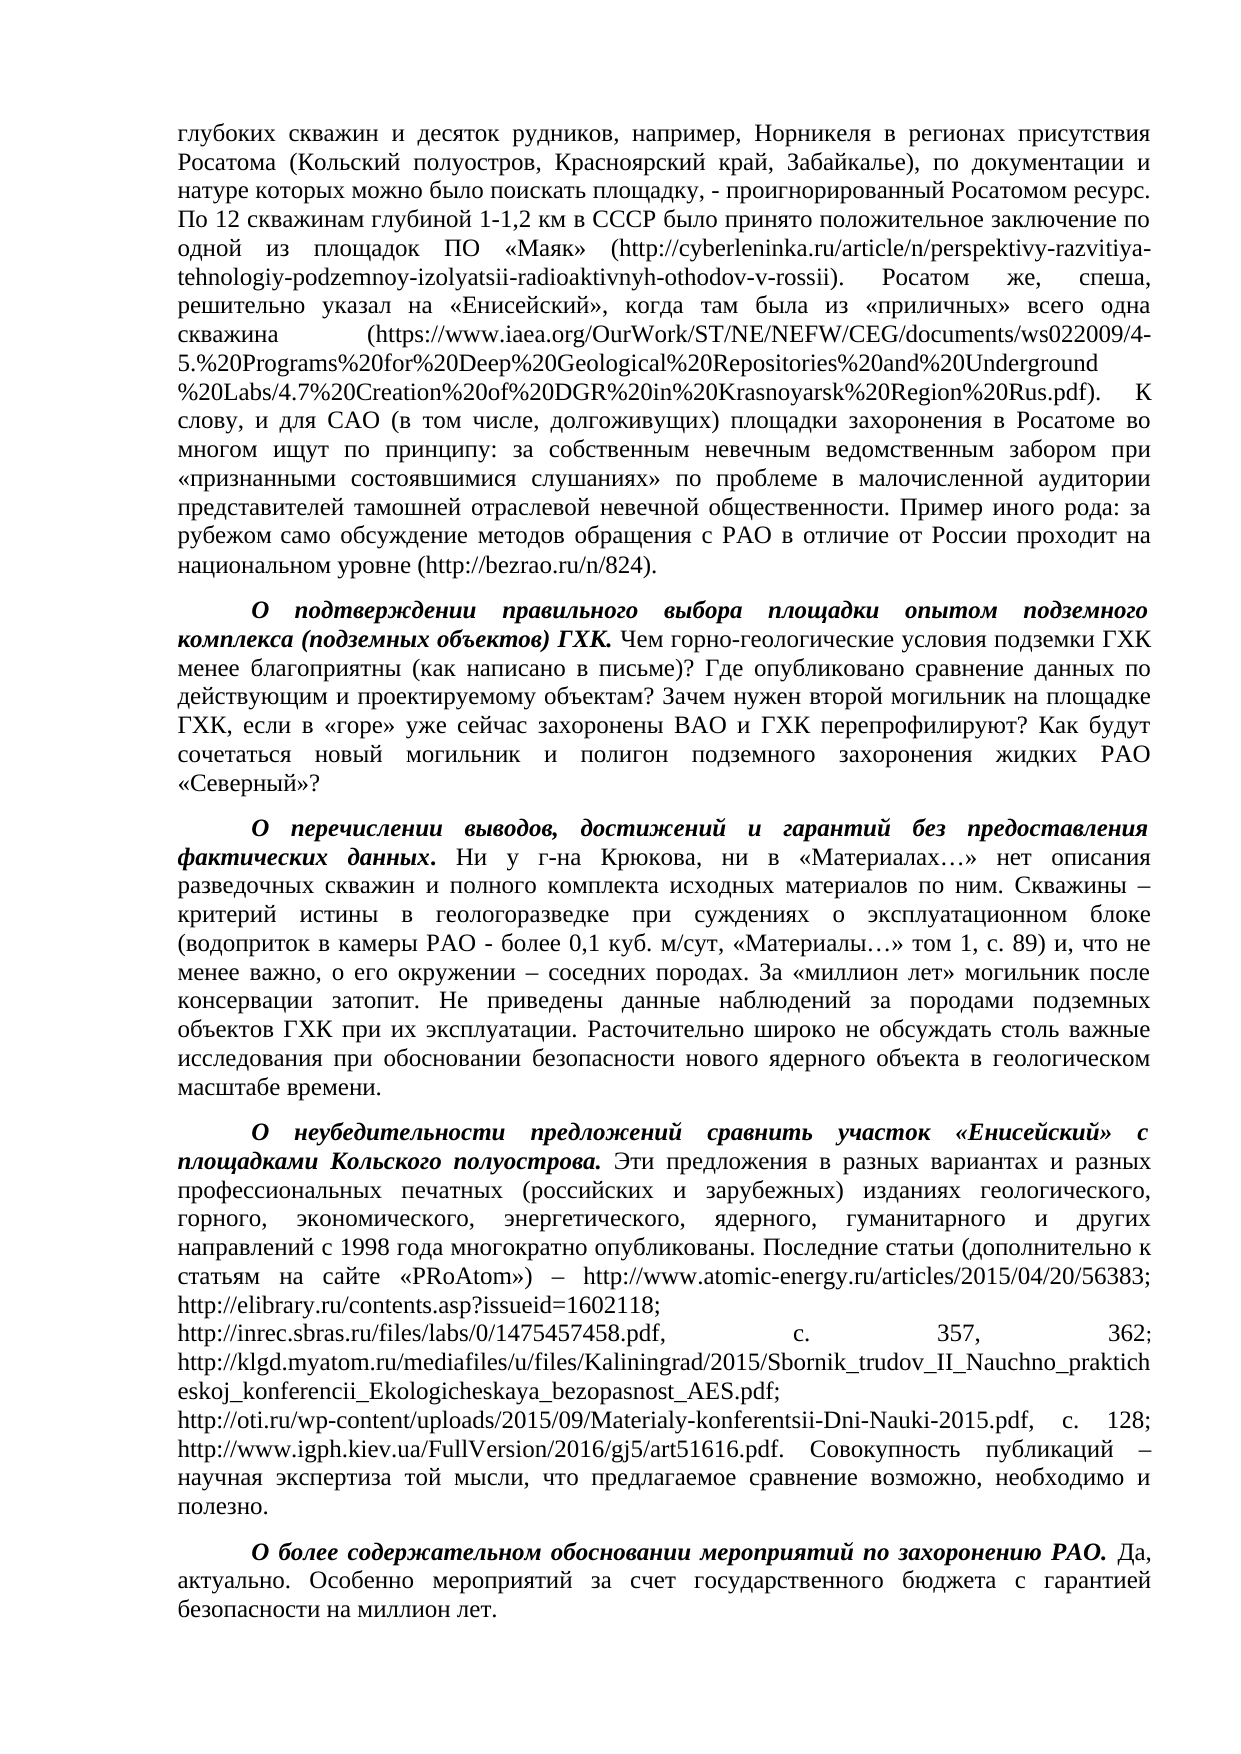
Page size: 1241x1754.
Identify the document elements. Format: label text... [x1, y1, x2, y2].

text О более содержательном обосновании мероприятий по захоронению РАО. Да, актуально. Особенно мероприятий за счет государственного бюджета с гарантией безопасности на миллион лет. [177, 1537, 1152, 1623]
text О подтверждении правильного выбора площадки опытом подземного комплекса (подземных объектов) ГХК. Чем горно-геологические условия подземки ГХК менее благоприятны (как написано в письме)? Где опубликовано сравнение данных по действующим и проектируемому объектам? Зачем нужен второй могильник на площадке ГХК, если в «горе» уже сейчас захоронены ВАО и ГХК перепрофилируют? Как будут сочетаться новый могильник и полигон подземного захоронения жидких РАО «Северный»? [177, 595, 1152, 796]
text О перечислении выводов, достижений и гарантий без предоставления фактических данных. Ни у г-на Крюкова, ни в «Материалах…» нет описания разведочных скважин и полного комплекта исходных материалов по ним. Скважины – критерий истины в геологоразведке при суждениях о эксплуатационном блоке (водоприток в камеры РАО - более 0,1 куб. м/сут, «Материалы…» том 1, с. 89) и, что не менее важно, о его окружении – соседних породах. За «миллион лет» могильник после консервации затопит. Не приведены данные наблюдений за породами подземных объектов ГХК при их эксплуатации. Расточительно широко не обсуждать столь важные исследования при обосновании безопасности нового ядерного объекта в геологическом масштабе времени. [177, 813, 1152, 1101]
text О неубедительности предложений сравнить участок «Енисейский» с площадками Кольского полуострова. Эти предложения в разных вариантах и разных профессиональных печатных (российских и зарубежных) изданиях геологического, горного, экономического, энергетического, ядерного, гуманитарного и других направлений с 1998 года многократно опубликованы. Последние статьи (дополнительно к статьям на сайте «PRоАtоm») – http://www.atomic-energy.ru/articles/2015/04/20/56383; http://elibrary.ru/contents.asp?issueid=1602118; http://inrec.sbras.ru/files/labs/0/1475457458.pdf, с. 357, 362; http://klgd.myatom.ru/mediafiles/u/files/Kaliningrad/2015/Sbornik_trudov_II_Nauchno_prakticheskoj_konferencii_Ekologicheskaya_bezopasnost_AES.pdf; http://oti.ru/wp-content/uploads/2015/09/Materialy-konferentsii-Dni-Nauki-2015.pdf, с. 128; http://www.igph.kiev.ua/FullVersion/2016/gj5/art51616.pdf. Совокупность публикаций – научная экспертиза той мысли, что предлагаемое сравнение возможно, необходимо и полезно. [177, 1117, 1152, 1520]
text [177, 118, 1152, 578]
